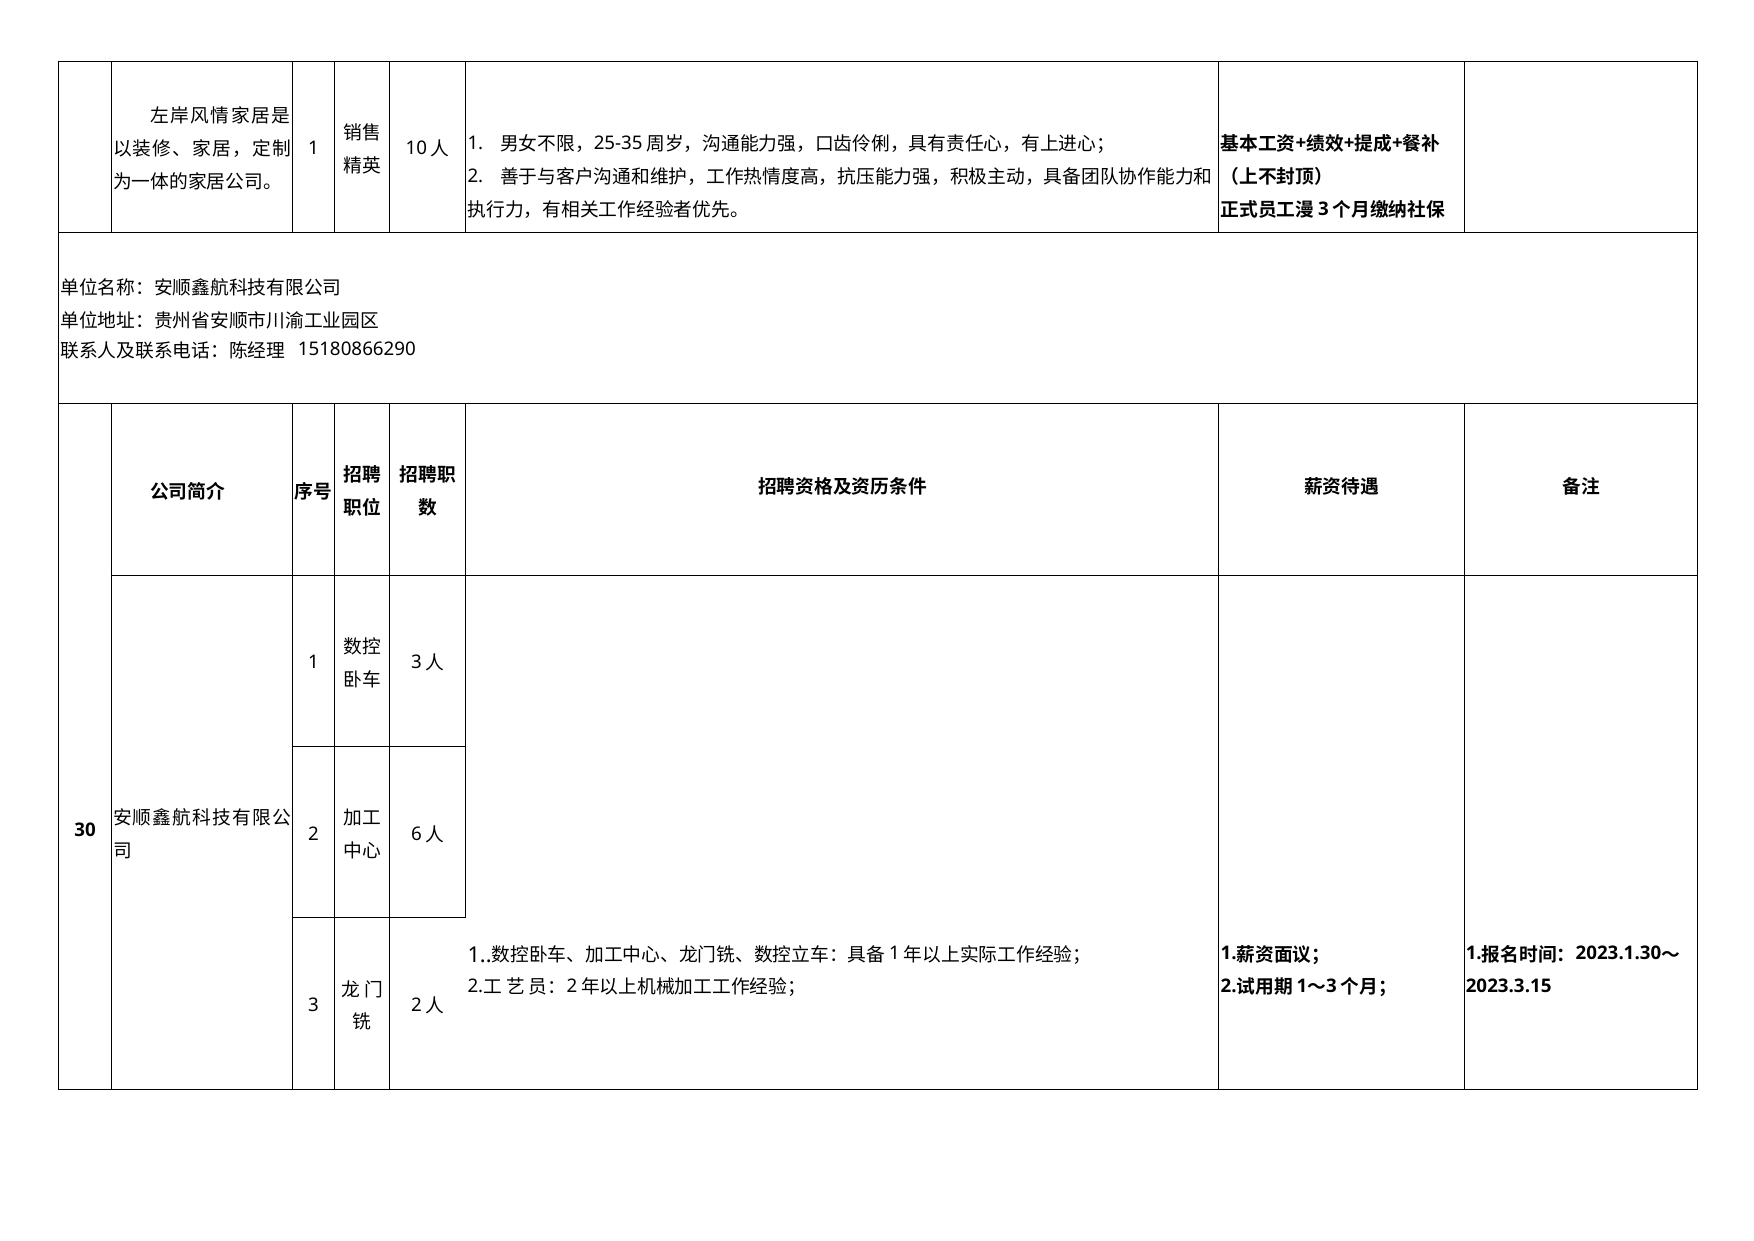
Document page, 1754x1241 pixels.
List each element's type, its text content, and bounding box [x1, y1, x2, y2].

table_cell 数控卧车 [335, 576, 389, 746]
table_cell 1..数控卧车、加工中心、龙门铣、数控立车：具备1年以上实际工作经验； 2.工 艺 员：2年以上机械加工工作经验； 3.身体健康，具备良好的语言沟通能力； 4.服从管理，具有良好的团队合作精神，职业道德和较强的工作责任心。 [466, 576, 1218, 1089]
table_cell 左岸风情家居是以装修、家居，定制为一体的家居公司。 [112, 62, 292, 232]
table_cell 30 [59, 404, 111, 1089]
table_cell 销售精英 [335, 62, 389, 232]
table_cell 2人 [390, 918, 466, 1089]
table_cell 基本工资+绩效+提成+餐补（上不封顶） 正式员工漫3个月缴纳社保 [1219, 62, 1464, 232]
table_cell 序号 [293, 404, 334, 574]
table_cell 招聘职位 [335, 404, 389, 574]
table_cell 单位名称：安顺鑫航科技有限公司 单位地址：贵州省安顺市川渝工业园区 联系人及联系电话：陈经理 15180866290 [59, 233, 1697, 403]
table_cell 加工中心 [335, 747, 389, 917]
table_cell 1.报名时间：2023.1.30～2023.3.15 2.公司地址：贵州省安顺市川渝工业园区 3.联系人：陈女士：15180866290 [1465, 576, 1697, 1089]
table_cell 公司简介 [112, 404, 292, 574]
table_cell [59, 62, 111, 232]
table_cell 1 [293, 576, 334, 746]
table_cell 3 [293, 918, 334, 1089]
table_cell 招聘资格及资历条件 [466, 404, 1218, 574]
table_cell 薪资待遇 [1219, 404, 1464, 574]
table_cell 备注 [1465, 404, 1697, 574]
table_cell [1465, 62, 1697, 232]
table_cell 6人 [390, 747, 465, 917]
table_cell 安顺鑫航科技有限公司 [112, 576, 292, 1089]
table_cell 男女不限，25-35周岁，沟通能力强，口齿伶俐，具有责任心，有上进心； 善于与客户沟通和维护，工作热情度高，抗压能力强，积极主动，具备团队协作能力和执行力，有相关工作经验者优先。 [466, 62, 1218, 232]
table_cell 3人 [390, 576, 465, 746]
table_cell 1.薪资面议； 2.试用期1～3个月； 3.外地员工提供住宿； 4.公司提供中午工作餐； 5.公司购买五险一金。 [1219, 576, 1464, 1089]
table_cell 2 [293, 747, 334, 917]
table_cell 1 [293, 62, 334, 232]
table_cell 10人 [390, 62, 465, 232]
table_cell 招聘职数 [390, 404, 465, 574]
table_cell 龙 门 铣 [335, 918, 389, 1089]
